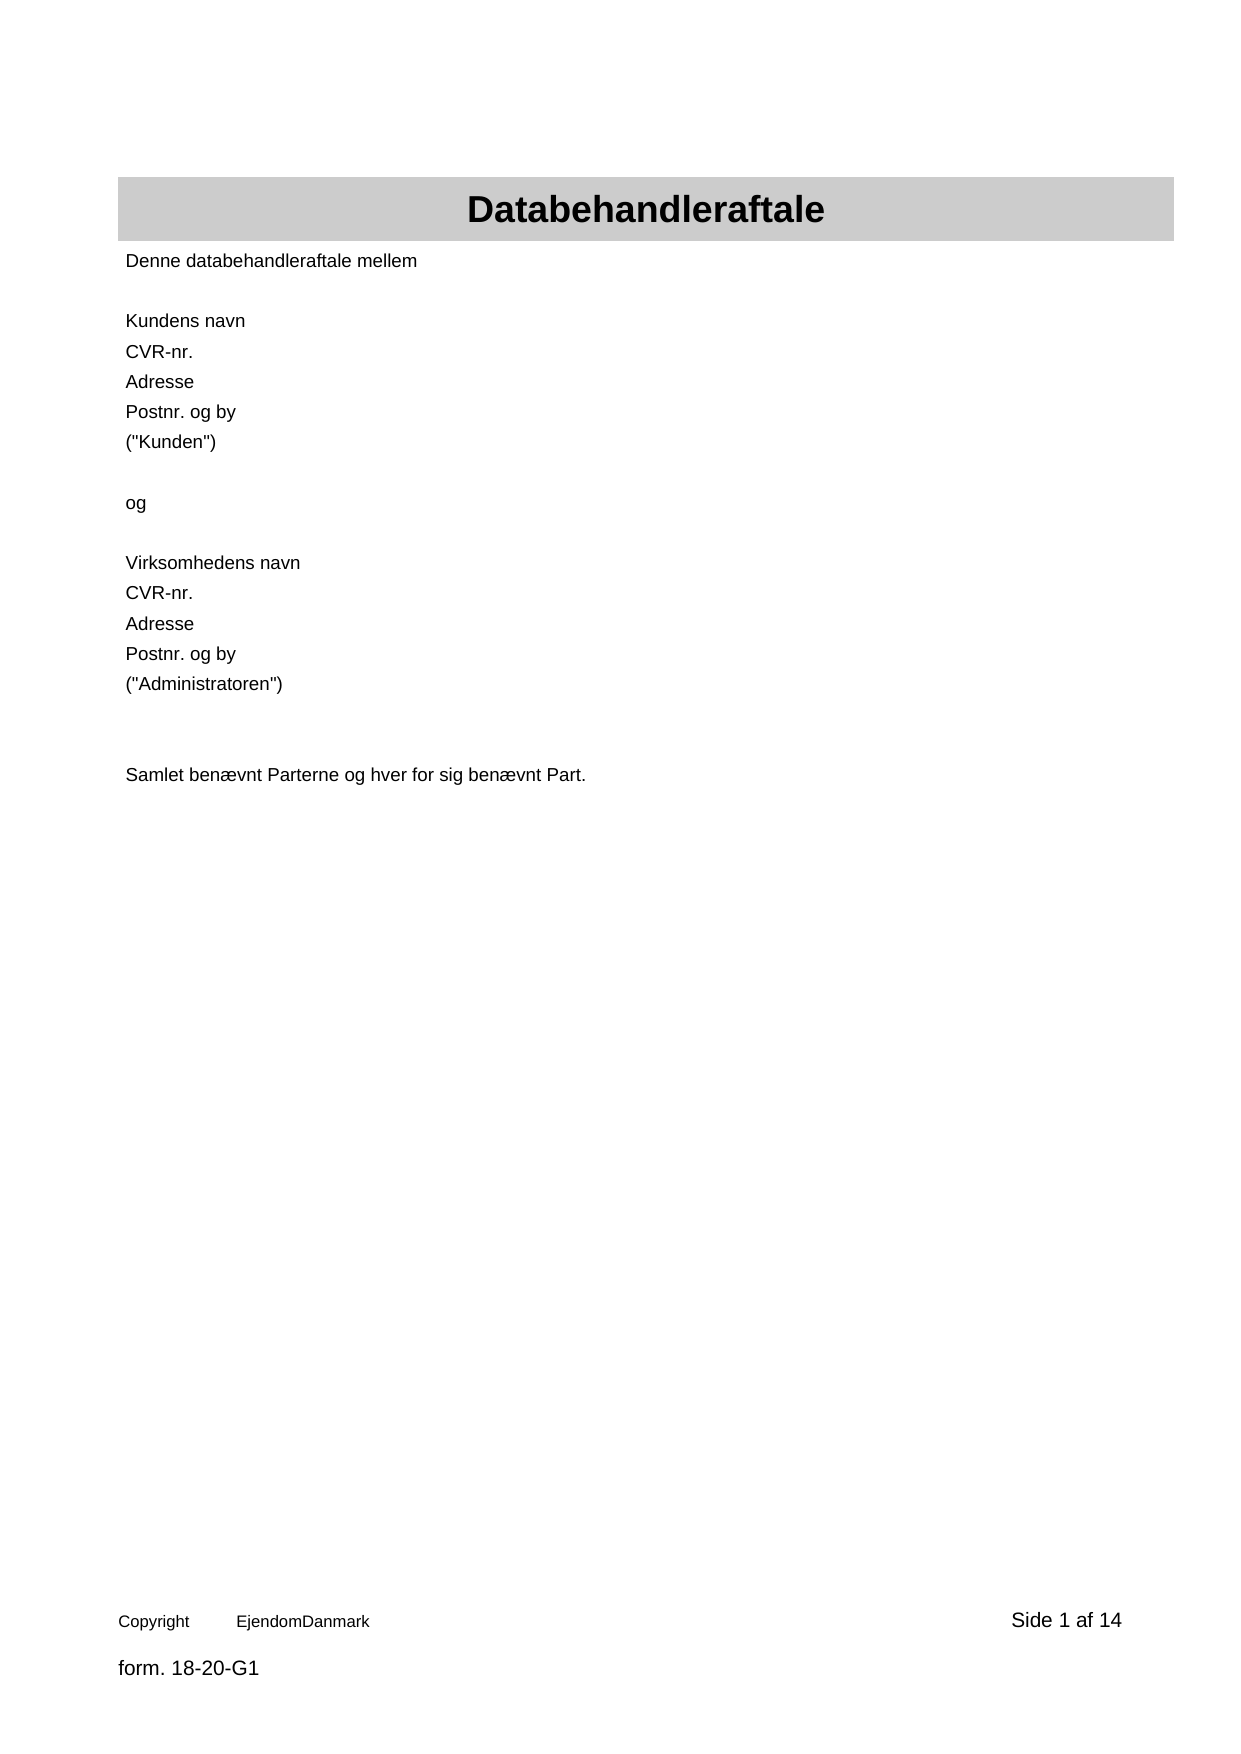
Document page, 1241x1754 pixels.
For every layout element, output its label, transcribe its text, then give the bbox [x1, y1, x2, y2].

table_cell Denne databehandleraftale mellem Kundens navn CVR-nr. Adresse Postnr. og by ("Kunden") og Virksomhedens navn CVR-nr. Adresse Postnr. og by ("Administratoren") Samlet benævnt Parterne og hver for sig benævnt Part. [118, 241, 1174, 785]
table_header Databehandleraftale [118, 177, 1174, 241]
